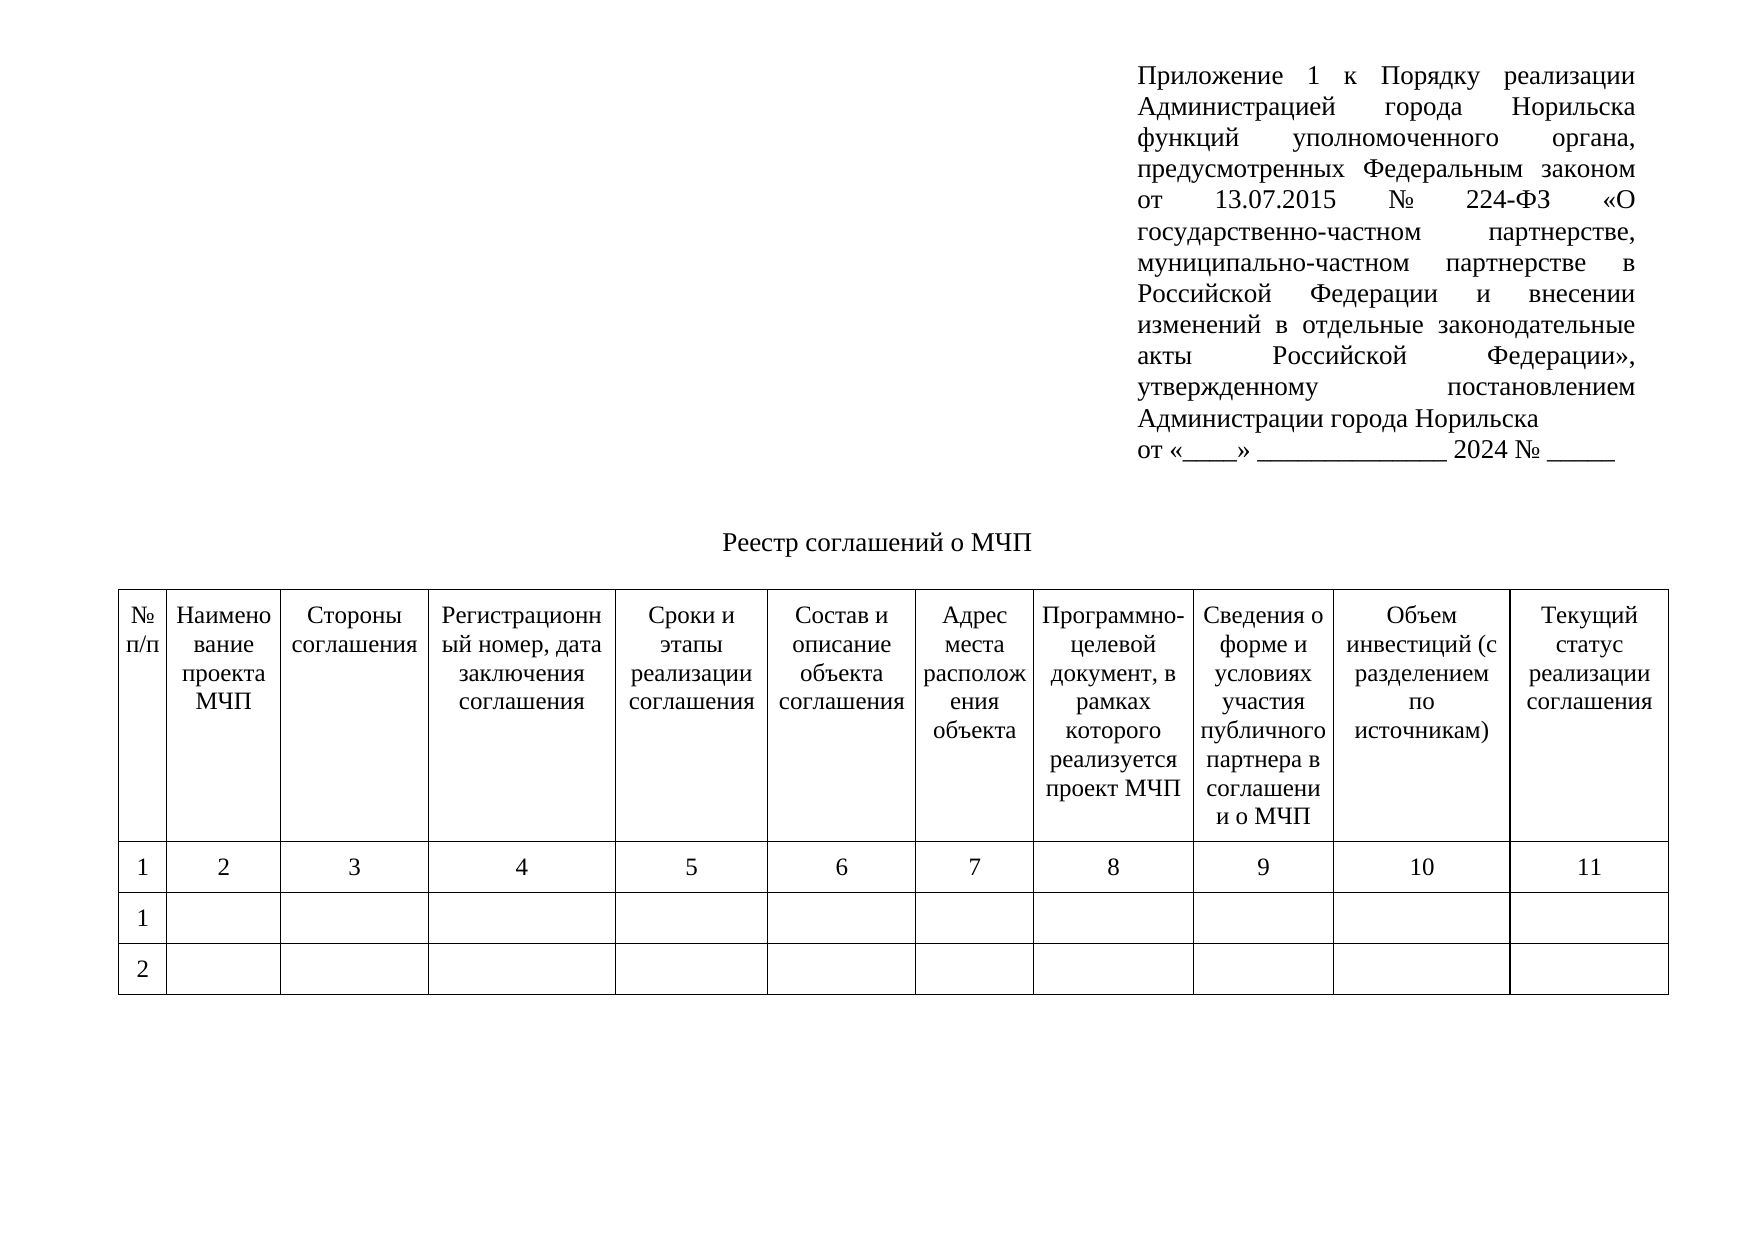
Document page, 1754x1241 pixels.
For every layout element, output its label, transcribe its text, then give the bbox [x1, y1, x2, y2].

table_header № п/п [119, 590, 166, 841]
table_cell [768, 893, 915, 943]
table_header Адрес места расположения объекта [916, 590, 1033, 841]
table_cell 2 [167, 842, 280, 892]
table_cell 8 [1034, 842, 1193, 892]
table_cell 1 [119, 842, 166, 892]
table_header Регистрационный номер, дата заключения соглашения [429, 590, 615, 841]
table_header Стороны соглашения [281, 590, 428, 841]
table_cell [1511, 944, 1668, 994]
table_header Текущий статус реализации соглашения [1511, 590, 1668, 841]
table_cell [281, 944, 428, 994]
table_cell [1334, 893, 1509, 943]
table_cell [1334, 944, 1509, 994]
table_cell [616, 944, 767, 994]
text от «____» ______________ 2024 № _____ [1137, 433, 1636, 464]
table_cell [167, 893, 280, 943]
table_cell 3 [281, 842, 428, 892]
table_cell 1 [119, 893, 166, 943]
table_cell [616, 893, 767, 943]
table_header Состав и описание объекта соглашения [768, 590, 915, 841]
table_header Наименование проекта МЧП [167, 590, 280, 841]
table_cell 11 [1511, 842, 1668, 892]
table_header Программно-целевой документ, в рамках которого реализуется проект МЧП [1034, 590, 1193, 841]
table_header Объем инвестиций (с разделением по источникам) [1334, 590, 1509, 841]
table_cell 9 [1194, 842, 1333, 892]
table_header Сведения о форме и условиях участия публичного партнера в соглашении о МЧП [1194, 590, 1333, 841]
table_cell [768, 944, 915, 994]
table_cell 5 [616, 842, 767, 892]
text Реестр соглашений о МЧП [118, 526, 1636, 557]
table_header Сроки и этапы реализации соглашения [616, 590, 767, 841]
table_cell [429, 893, 615, 943]
table_cell 2 [119, 944, 166, 994]
table_cell 4 [429, 842, 615, 892]
table_cell [916, 893, 1033, 943]
table_cell [1194, 893, 1333, 943]
table_cell [1034, 893, 1193, 943]
table_cell [281, 893, 428, 943]
table_cell 7 [916, 842, 1033, 892]
table_cell [429, 944, 615, 994]
table_cell [916, 944, 1033, 994]
table_cell 10 [1334, 842, 1509, 892]
table_cell [1194, 944, 1333, 994]
table_cell 6 [768, 842, 915, 892]
text Приложение 1 к Порядку реализации Администрацией города Норильска функций уполномоченного органа, предусмотренных Федеральным законом от 13.07.2015 № 224-ФЗ «О государственно-частном партнерстве, муниципально-частном партнерстве в Российской Федерации и внесении изменений в отдельные законодательные акты Российской Федерации», утвержденному постановлением Администрации города Норильска [1137, 59, 1636, 433]
table_cell [1511, 893, 1668, 943]
table_cell [1034, 944, 1193, 994]
table_cell [167, 944, 280, 994]
